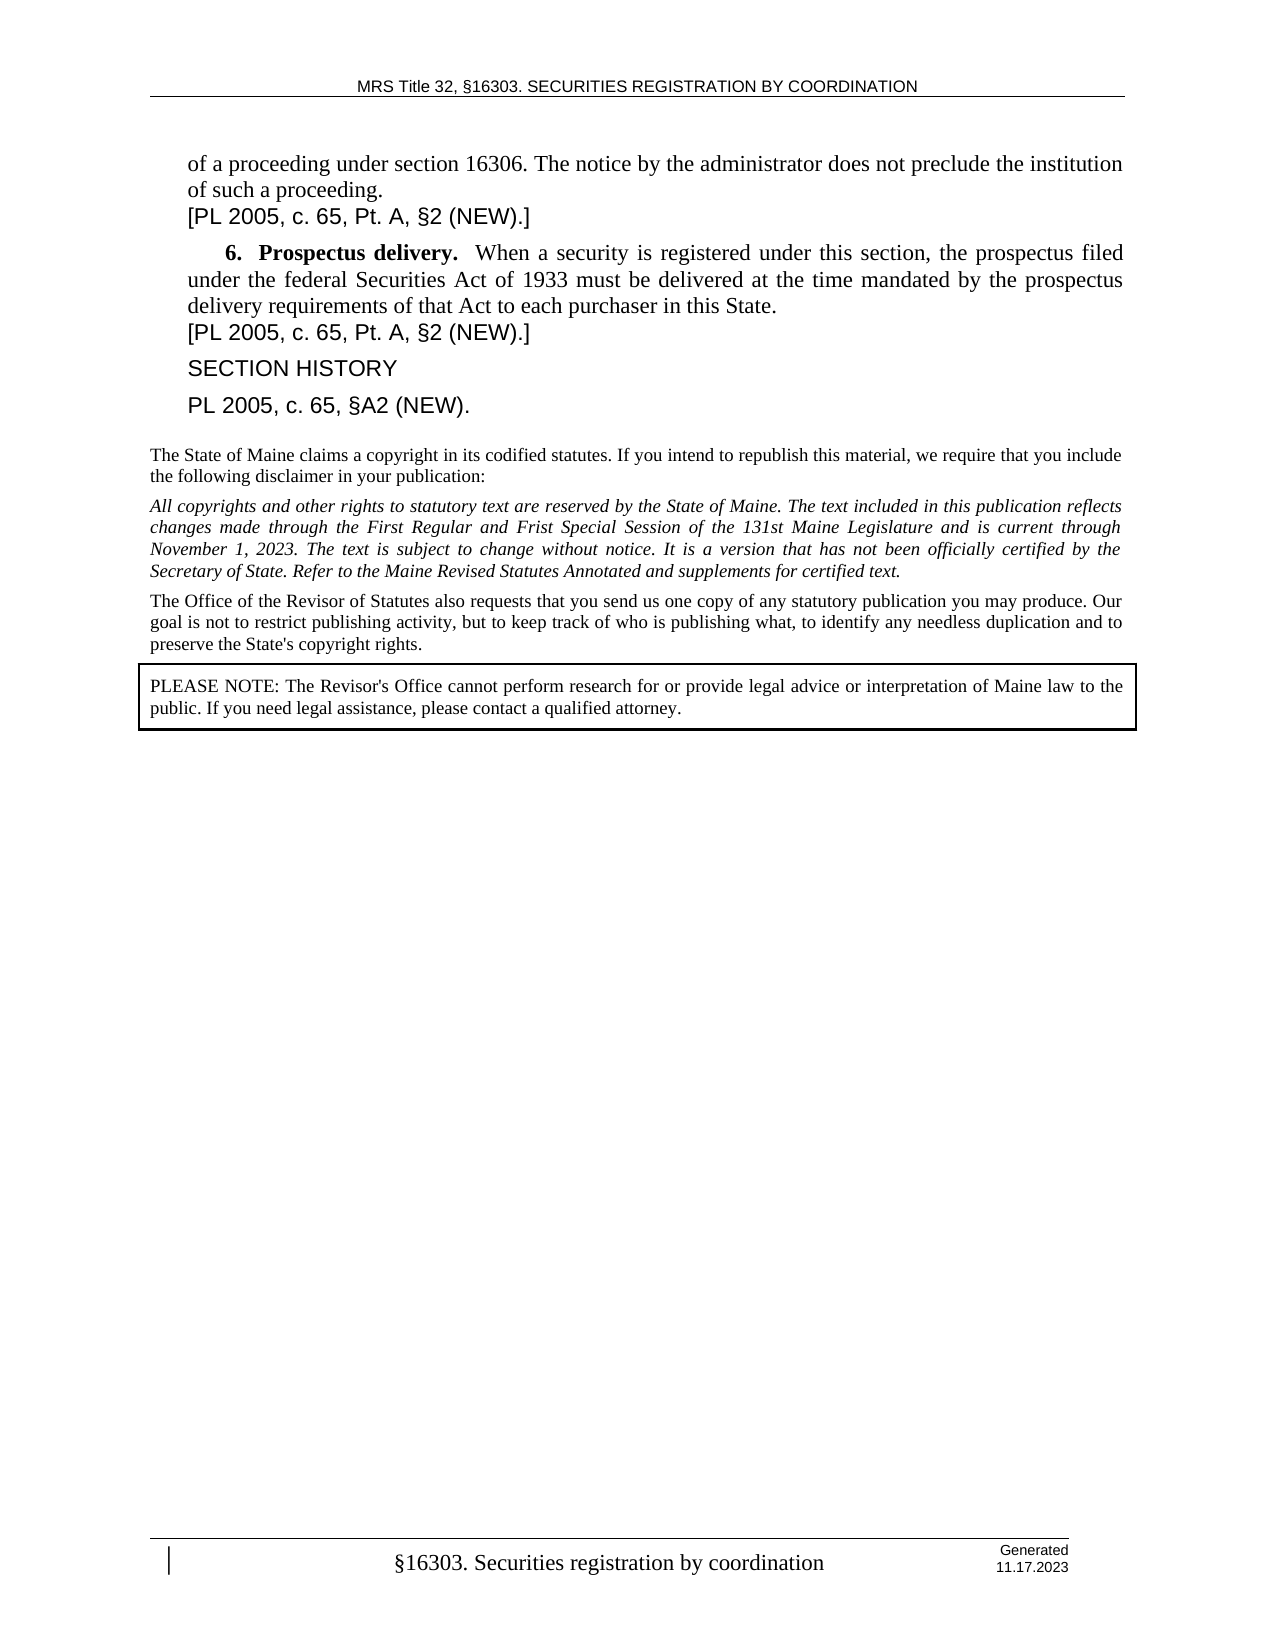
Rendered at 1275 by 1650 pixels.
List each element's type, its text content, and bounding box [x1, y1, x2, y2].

text [PL 2005, c. 65, Pt. A, §2 (NEW).] [187, 203, 1125, 229]
text PL 2005, c. 65, §A2 (NEW). [187, 392, 1125, 418]
text All copyrights and other rights to statutory text are reserved by the State of Maine. The text included in this publication reflects changes made through the First Regular and Frist Special Session of the 131st Maine Legislature and is current through November 1, 2023 . The text is subject to change without notice. It is a version that has not been officially certified by the Secretary of State. Refer to the Maine Revised Statutes Annotated and supplements for certified text. [150, 495, 1125, 581]
text 6. Prospectus delivery. When a security is registered under this section, the prospectus filed under the federal Securities Act of 1933 must be delivered at the time mandated by the prospectus delivery requirements of that Act to each purchaser in this State. [187, 239, 1125, 318]
text [PL 2005, c. 65, Pt. A, §2 (NEW).] [187, 318, 1125, 345]
text The Office of the Revisor of Statutes also requests that you send us one copy of any statutory publication you may produce. Our goal is not to restrict publishing activity, but to keep track of who is publishing what, to identify any needless duplication and to preserve the State's copyright rights. [150, 589, 1125, 654]
text PLEASE NOTE: The Revisor's Office cannot perform research for or provide legal advice or interpretation of Maine law to the public. If you need legal assistance, please contact a qualified attorney. [140, 665, 1135, 728]
text SECTION HISTORY [187, 355, 1125, 382]
text The State of Maine claims a copyright in its codified statutes. If you intend to republish this material, we require that you include the following disclaimer in your publication: [150, 443, 1125, 487]
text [187, 150, 1125, 203]
